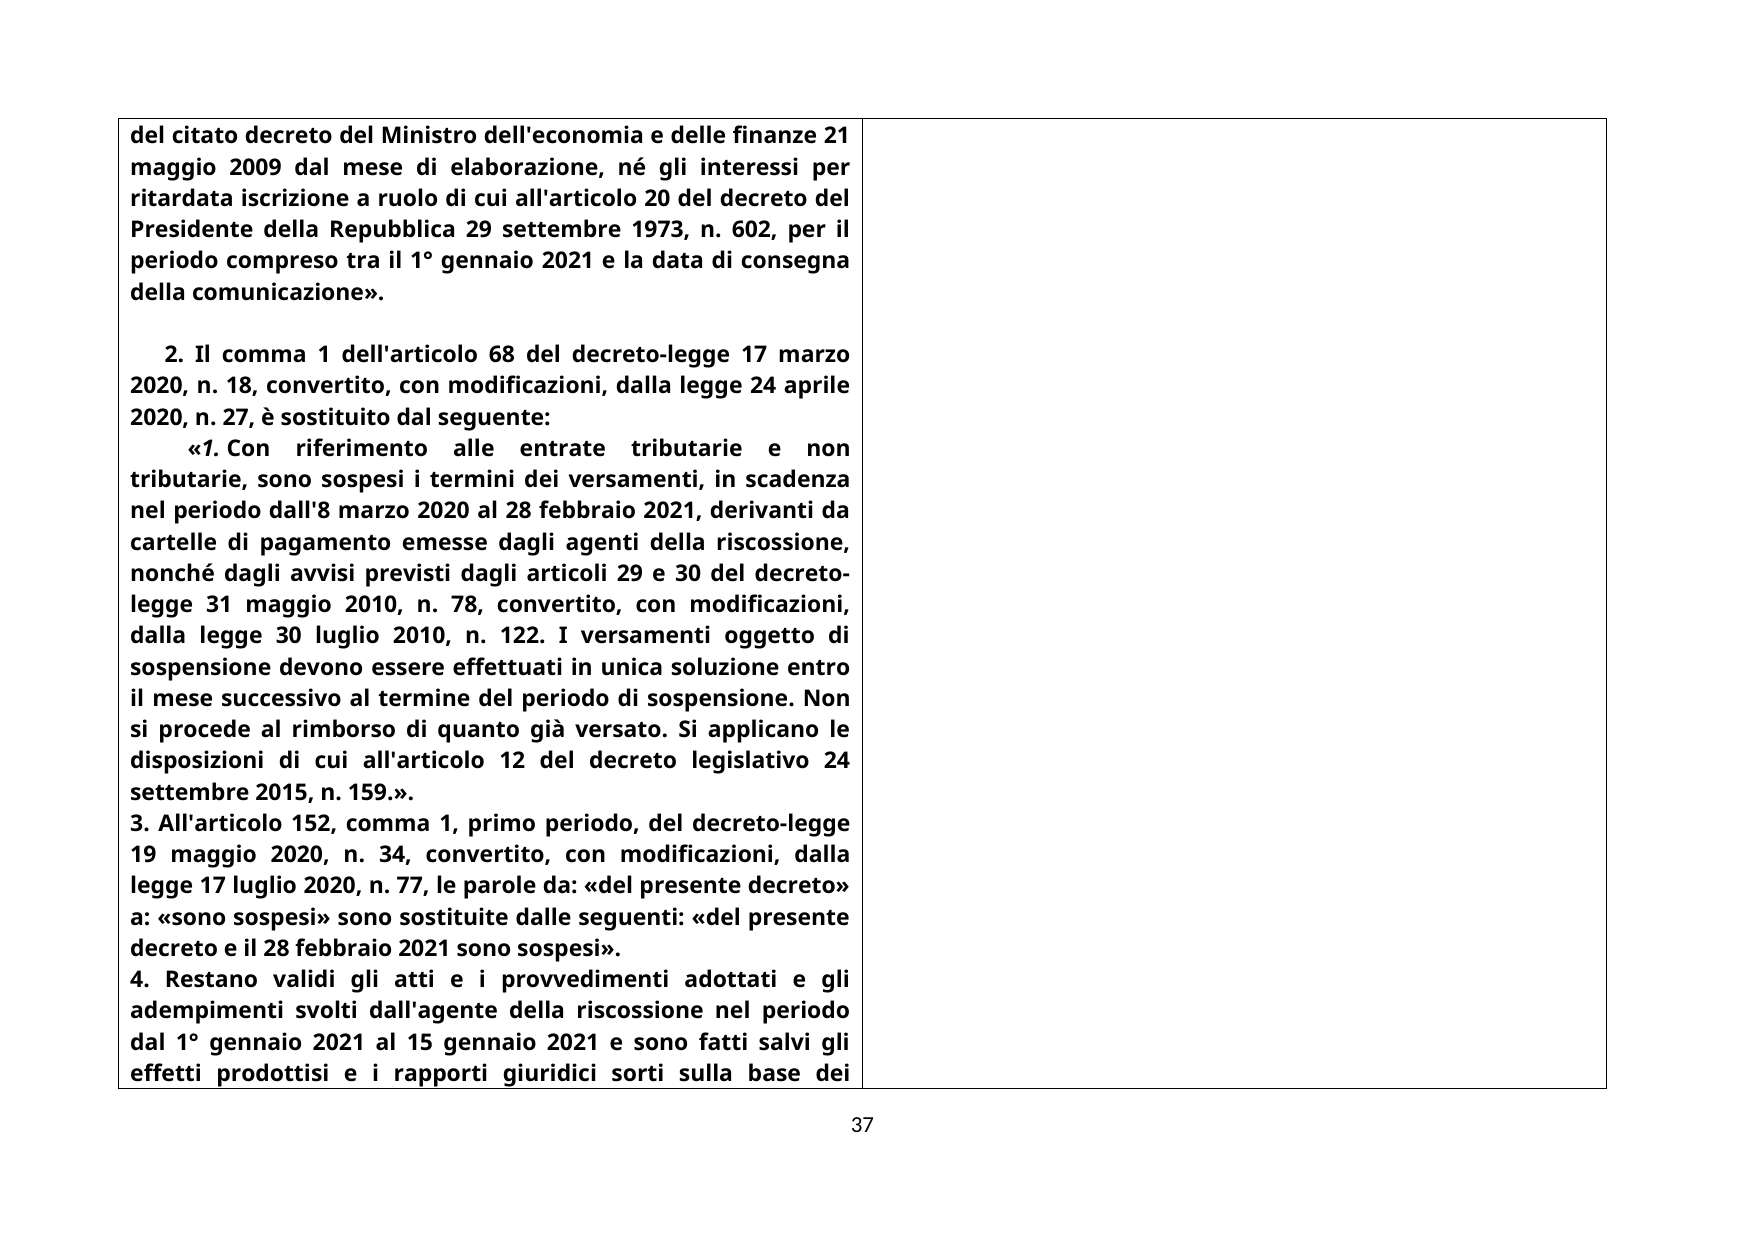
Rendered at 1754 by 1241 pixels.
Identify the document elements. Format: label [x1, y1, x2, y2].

table_cell [863, 119, 1606, 1088]
table_cell [119, 119, 862, 1088]
